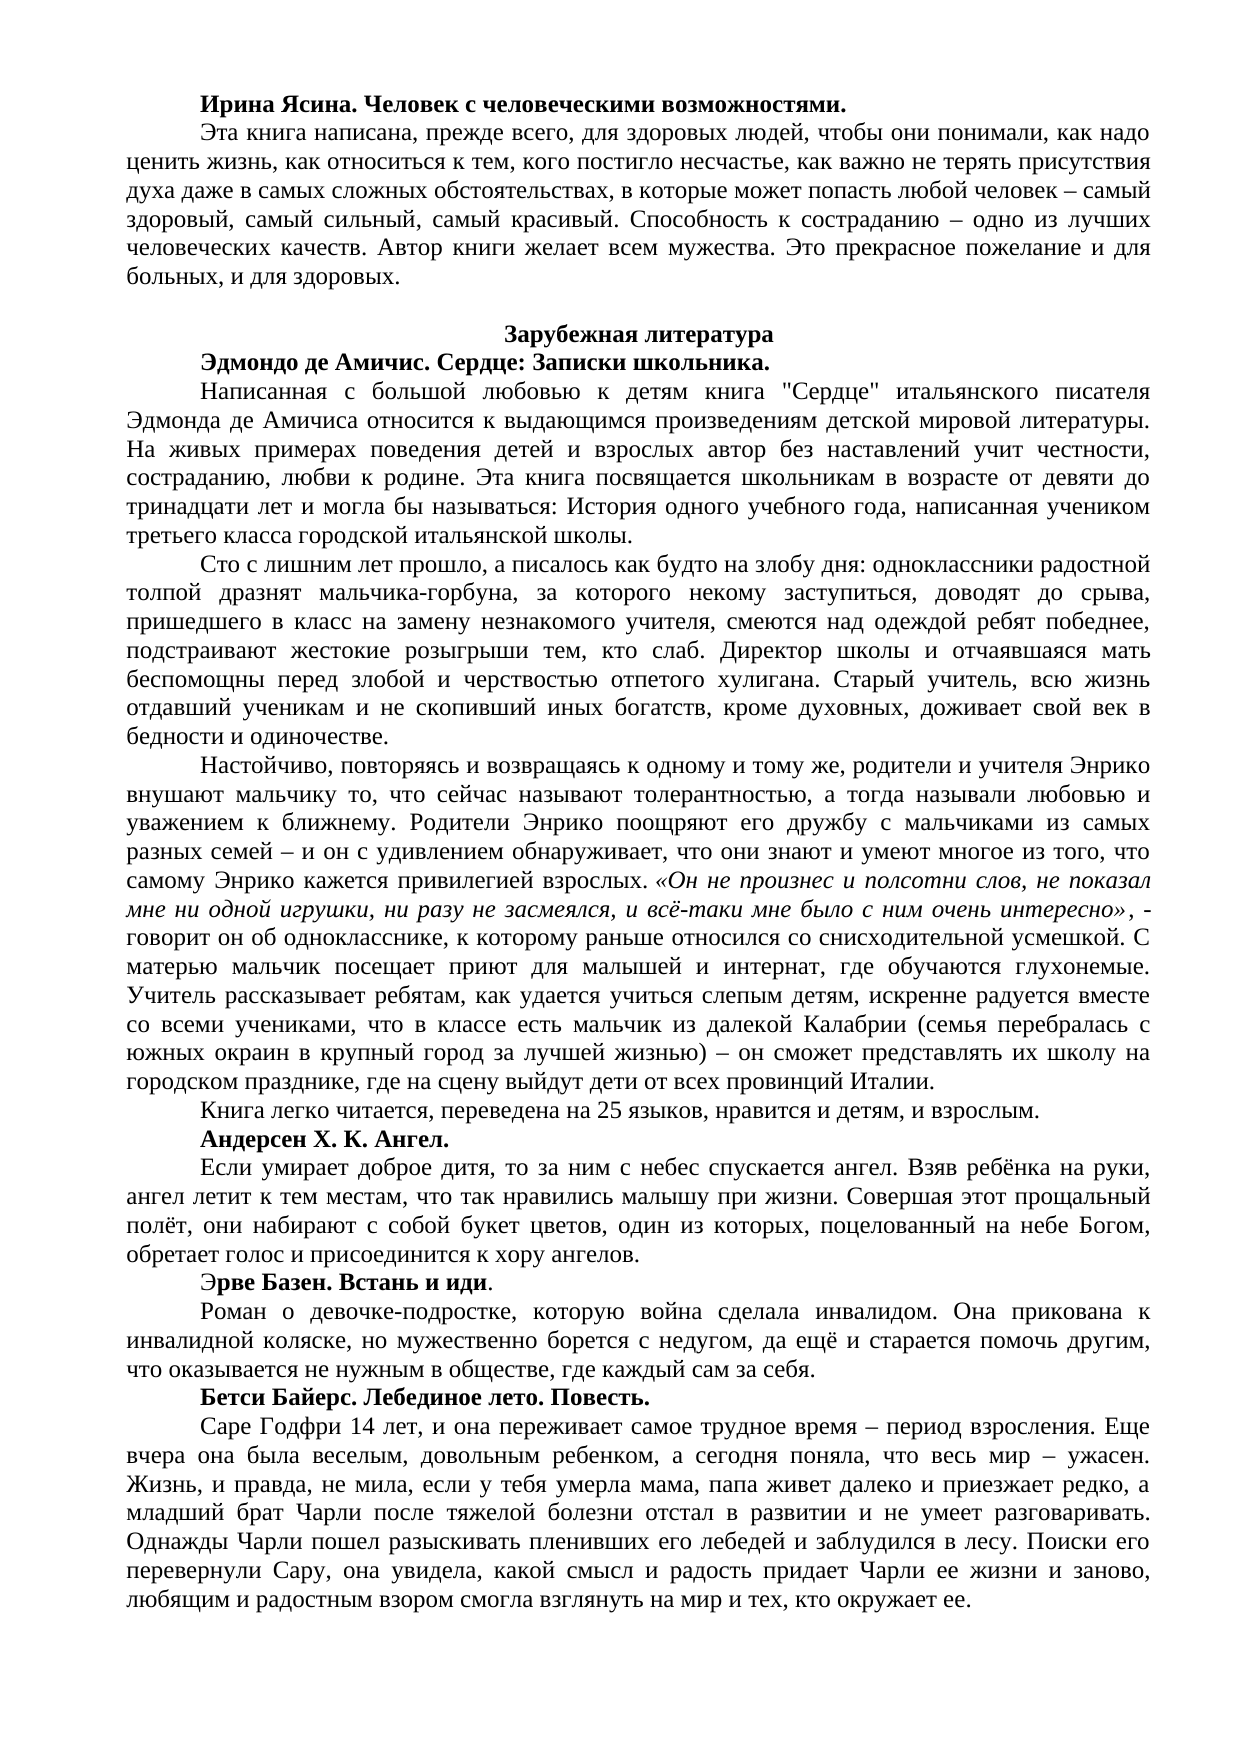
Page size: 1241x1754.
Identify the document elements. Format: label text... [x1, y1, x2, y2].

text Эта книга написана, прежде всего, для здоровых людей, чтобы они понимали, как надо ценить жизнь, как относиться к тем, кого постигло несчастье, как важно не терять присутствия духа даже в самых сложных обстоятельствах, в которые может попасть любой человек – самый здоровый, самый сильный, самый красивый. Способность к состраданию – одно из лучших человеческих качеств. Автор книги желает всем мужества. Это прекрасное пожелание и для больных, и для здоровых. [126, 117, 1152, 290]
text Написанная с большой любовью к детям книга "Сердце" итальянского писателя Эдмонда де Амичиса относится к выдающимся произведениям детской мировой литературы. На живых примерах поведения детей и взрослых автор без наставлений учит честности, состраданию, любви к родине. Эта книга посвящается школьникам в возрасте от девяти до тринадцати лет и могла бы называться: История одного учебного года, написанная учеником третьего класса городской итальянской школы. [126, 376, 1152, 549]
text Роман о девочке-подростке, которую война сделала инвалидом. Она прикована к инвалидной коляске, но мужественно борется с недугом, да ещё и старается помочь другим, что оказывается не нужным в обществе, где каждый сам за себя. [126, 1296, 1152, 1382]
text Эрве Базен. Встань и иди. [126, 1267, 1152, 1296]
text Андерсен Х. К. Ангел. [126, 1124, 1152, 1152]
text Зарубежная литература [126, 319, 1152, 347]
text Сто с лишним лет прошло, а писалось как будто на злобу дня: одноклассники радостной толпой дразнят мальчика-горбуна, за которого некому заступиться, доводят до срыва, пришедшего в класс на замену незнакомого учителя, смеются над одеждой ребят победнее, подстраивают жестокие розыгрыши тем, кто слаб. Директор школы и отчаявшаяся мать беспомощны перед злобой и черствостью отпетого хулигана. Старый учитель, всю жизнь отдавший ученикам и не скопивший иных богатств, кроме духовных, доживает свой век в бедности и одиночестве. [126, 549, 1152, 750]
text Саре Годфри 14 лет, и она переживает самое трудное время – период взросления. Еще вчера она была веселым, довольным ребенком, а сегодня поняла, что весь мир – ужасен. Жизнь, и правда, не мила, если у тебя умерла мама, папа живет далеко и приезжает редко, а младший брат Чарли после тяжелой болезни отстал в развитии и не умеет разговаривать. Однажды Чарли пошел разыскивать пленивших его лебедей и заблудился в лесу. Поиски его перевернули Сару, она увидела, какой смысл и радость придает Чарли ее жизни и заново, любящим и радостным взором смогла взглянуть на мир и тех, кто окружает ее. [126, 1411, 1152, 1612]
text Ирина Ясина. Человек с человеческими возможностями. [126, 89, 1152, 117]
text Настойчиво, повторяясь и возвращаясь к одному и тому же, родители и учителя Энрико внушают мальчику то, что сейчас называют толерантностью, а тогда называли любовью и уважением к ближнему. Родители Энрико поощряют его дружбу с мальчиками из самых разных семей – и он с удивлением обнаруживает, что они знают и умеют многое из того, что самому Энрико кажется привилегией взрослых. «Он не произнес и полсотни слов, не показал мне ни одной игрушки, ни разу не засмеялся, и всё-таки мне было с ним очень интересно», - говорит он об однокласснике, к которому раньше относился со снисходительной усмешкой. С матерью мальчик посещает приют для малышей и интернат, где обучаются глухонемые. Учитель рассказывает ребятам, как удается учиться слепым детям, искренне радуется вместе со всеми учениками, что в классе есть мальчик из далекой Калабрии (семья перебралась с южных окраин в крупный город за лучшей жизнью) – он сможет представлять их школу на городском празднике, где на сцену выйдут дети от всех провинций Италии. [126, 750, 1152, 1095]
text Эдмондо де Амичис. Сердце: Записки школьника. [126, 347, 1152, 376]
text Бетси Байерс. Лебединое лето. Повесть. [126, 1382, 1152, 1411]
text Книга легко читается, переведена на 25 языков, нравится и детям, и взрослым. [126, 1095, 1152, 1124]
text Если умирает доброе дитя, то за ним с небес спускается ангел. Взяв ребёнка на руки, ангел летит к тем местам, что так нравились малышу при жизни. Совершая этот прощальный полёт, они набирают с собой букет цветов, один из которых, поцелованный на небе Богом, обретает голос и присоединится к хору ангелов. [126, 1152, 1152, 1267]
